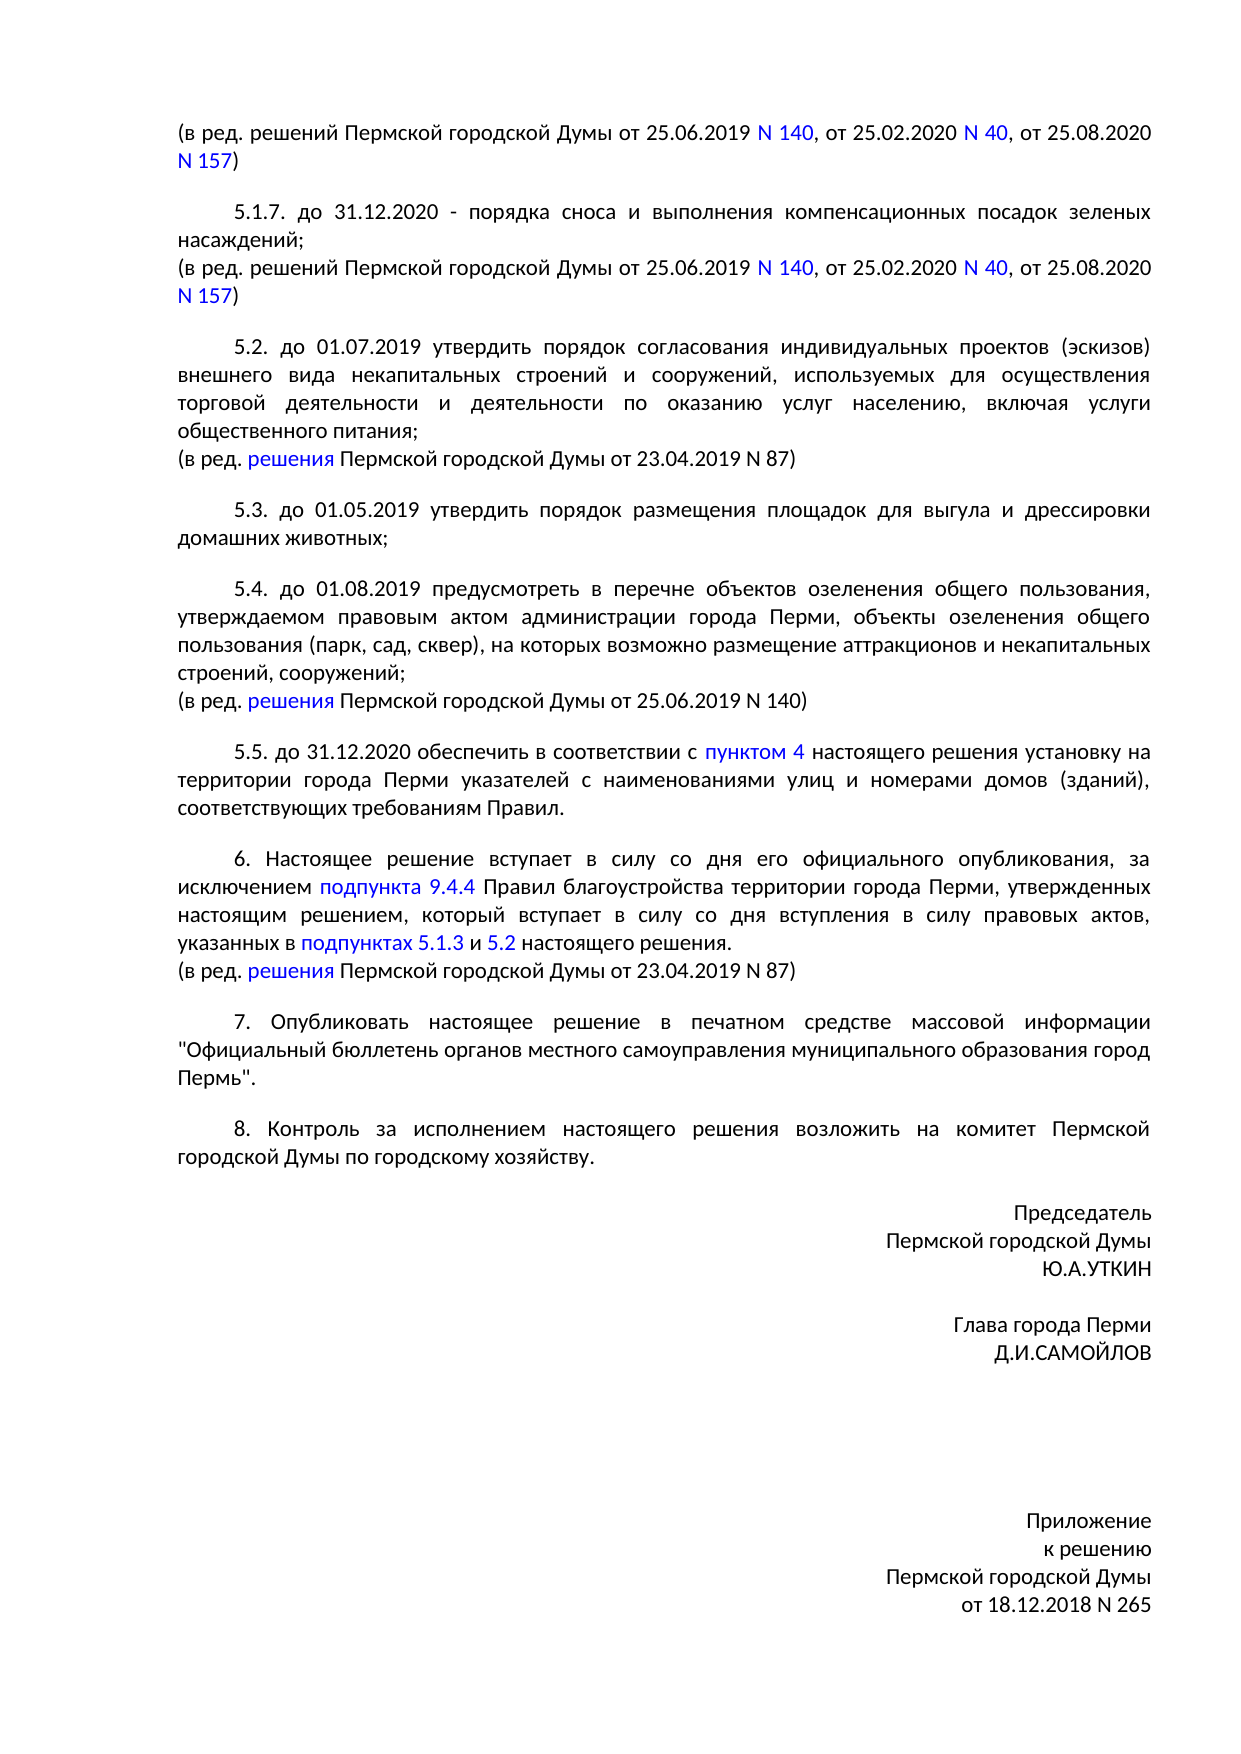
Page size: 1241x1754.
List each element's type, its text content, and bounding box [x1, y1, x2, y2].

text (в ред. решений Пермской городской Думы от 25.06.2019 N 140, от 25.02.2020 N 40, от 25.08.2020 N 157) [177, 253, 1152, 309]
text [177, 118, 1152, 174]
text (в ред. решения Пермской городской Думы от 23.04.2019 N 87) [177, 444, 1152, 472]
text Пермской городской Думы [177, 1562, 1152, 1590]
text 5.2. до 01.07.2019 утвердить порядок согласования индивидуальных проектов (эскизов) внешнего вида некапитальных строений и сооружений, используемых для осуществления торговой деятельности и деятельности по оказанию услуг населению, включая услуги общественного питания; [177, 332, 1152, 444]
text к решению [177, 1534, 1152, 1562]
text Д.И.САМОЙЛОВ [177, 1338, 1152, 1366]
text Пермской городской Думы [177, 1226, 1152, 1254]
text 5.4. до 01.08.2019 предусмотреть в перечне объектов озеленения общего пользования, утверждаемом правовым актом администрации города Перми, объекты озеленения общего пользования (парк, сад, сквер), на которых возможно размещение аттракционов и некапитальных строений, сооружений; [177, 574, 1152, 686]
text 7. Опубликовать настоящее решение в печатном средстве массовой информации "Официальный бюллетень органов местного самоуправления муниципального образования город Пермь". [177, 1007, 1152, 1091]
text 6. Настоящее решение вступает в силу со дня его официального опубликования, за исключением подпункта 9.4.4 Правил благоустройства территории города Перми, утвержденных настоящим решением, который вступает в силу со дня вступления в силу правовых актов, указанных в подпунктах 5.1.3 и 5.2 настоящего решения. [177, 844, 1152, 956]
text 5.3. до 01.05.2019 утвердить порядок размещения площадок для выгула и дрессировки домашних животных; [177, 495, 1152, 551]
text (в ред. решения Пермской городской Думы от 23.04.2019 N 87) [177, 956, 1152, 984]
text Глава города Перми [177, 1310, 1152, 1338]
text (в ред. решения Пермской городской Думы от 25.06.2019 N 140) [177, 686, 1152, 714]
text от 18.12.2018 N 265 [177, 1590, 1152, 1618]
text Председатель [177, 1198, 1152, 1226]
text 5.1.7. до 31.12.2020 - порядка сноса и выполнения компенсационных посадок зеленых насаждений; [177, 197, 1152, 253]
text 5.5. до 31.12.2020 обеспечить в соответствии с пунктом 4 настоящего решения установку на территории города Перми указателей с наименованиями улиц и номерами домов (зданий), соответствующих требованиям Правил. [177, 737, 1152, 821]
text Приложение [177, 1506, 1152, 1534]
text 8. Контроль за исполнением настоящего решения возложить на комитет Пермской городской Думы по городскому хозяйству. [177, 1114, 1152, 1170]
text Ю.А.УТКИН [177, 1254, 1152, 1282]
